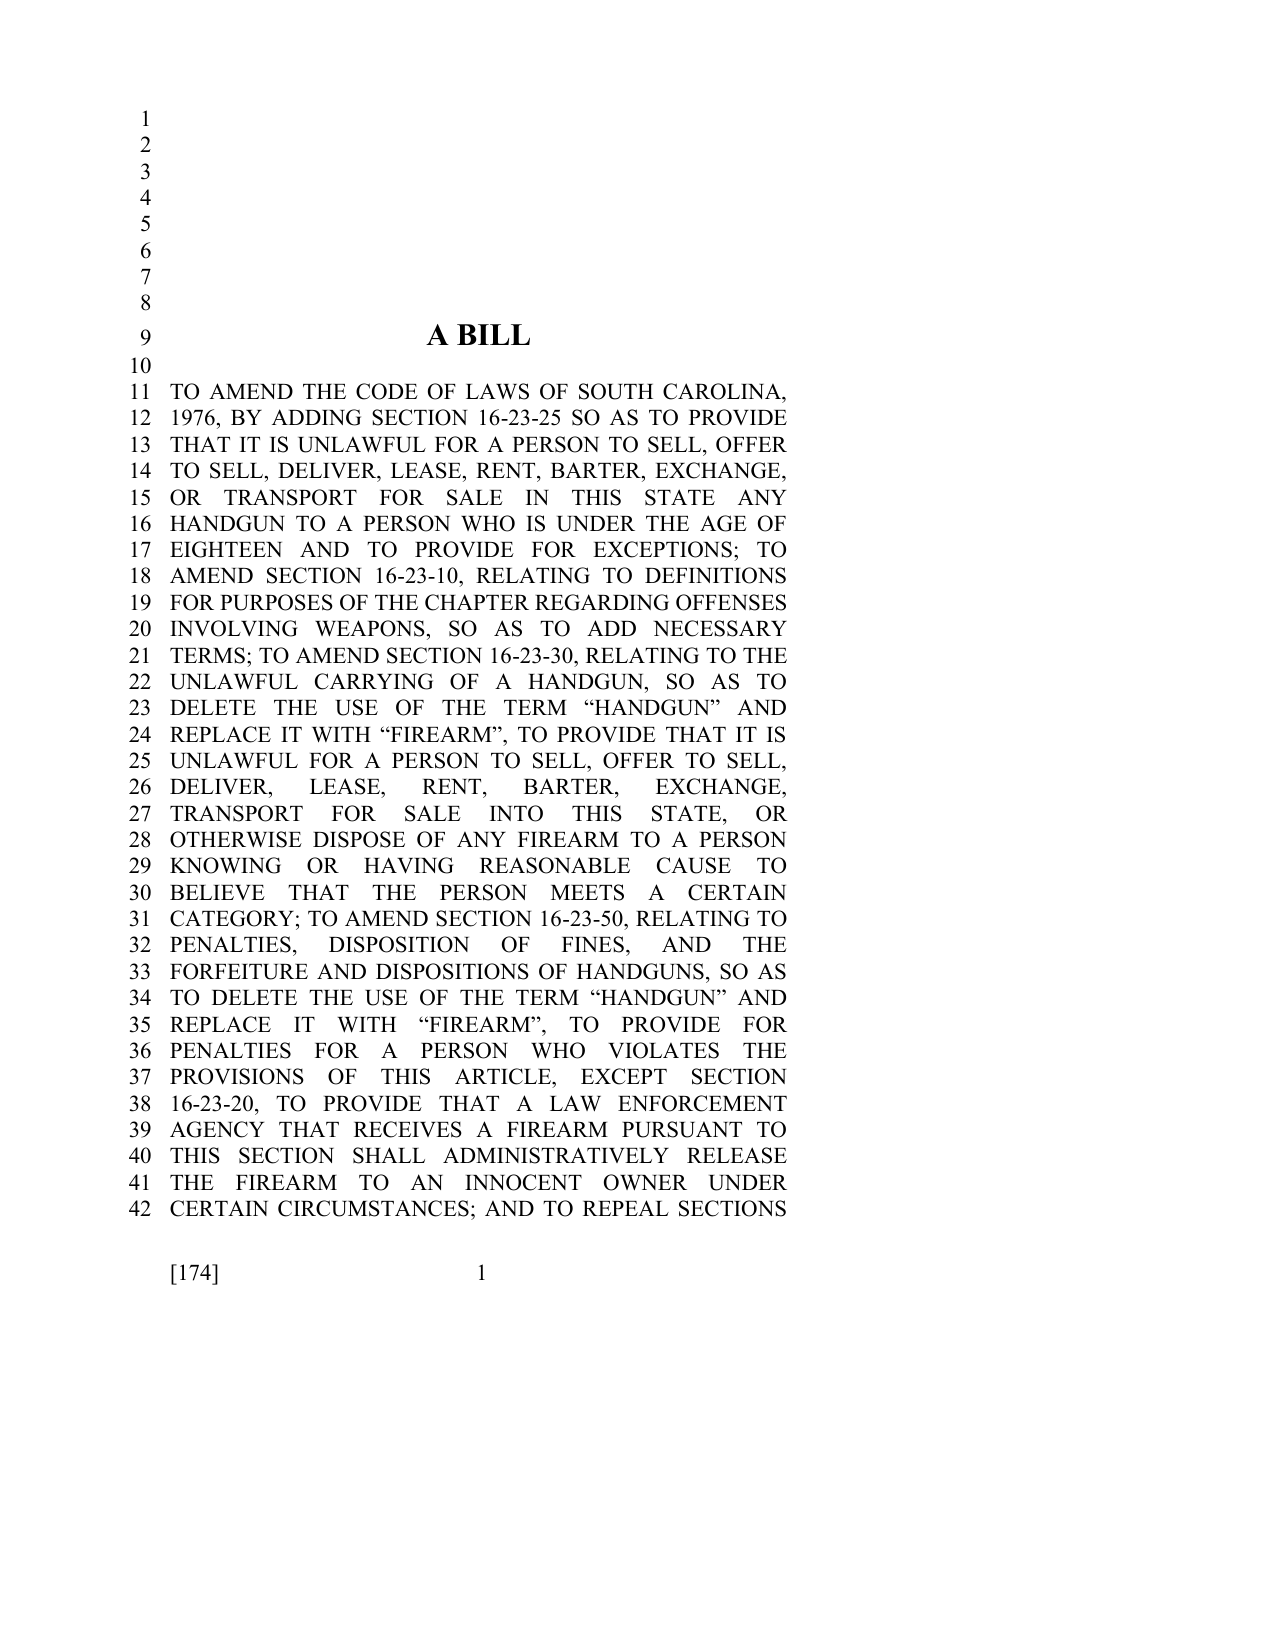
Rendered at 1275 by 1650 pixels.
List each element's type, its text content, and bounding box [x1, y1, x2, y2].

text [169, 378, 787, 1221]
text A BILL [169, 316, 787, 352]
